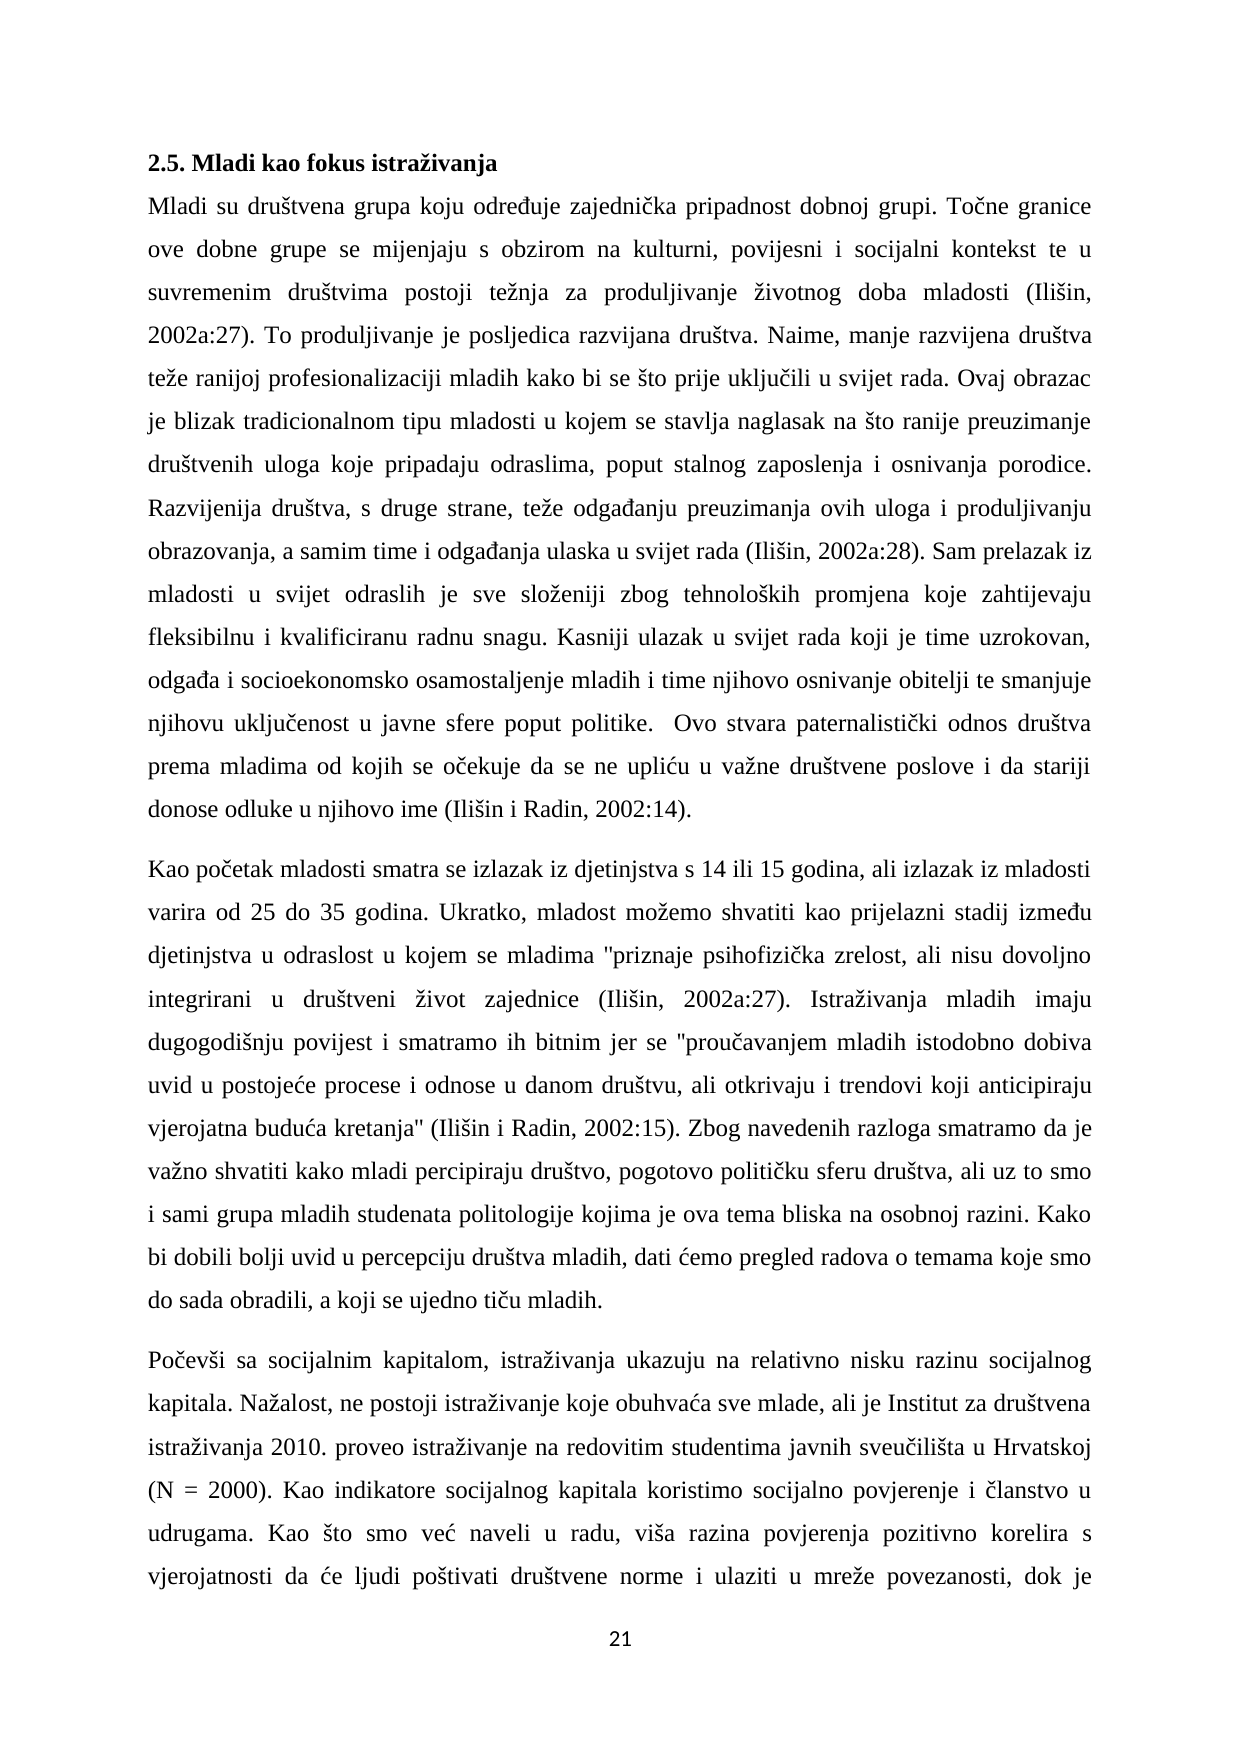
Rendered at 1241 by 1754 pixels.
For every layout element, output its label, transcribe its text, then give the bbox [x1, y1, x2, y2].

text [148, 1345, 1093, 1590]
text Kao početak mladosti smatra se izlazak iz djetinjstva s 14 ili 15 godina, ali izlazak iz mladosti varira od 25 do 35 godina. Ukratko, mladost možemo shvatiti kao prijelazni stadij između djetinjstva u odraslost u kojem se mladima ''priznaje psihofizička zrelost, ali nisu dovoljno integrirani u društveni život zajednice (Ilišin, 2002a:27). Istraživanja mladih imaju dugogodišnju povijest i smatramo ih bitnim jer se ''proučavanjem mladih istodobno dobiva uvid u postojeće procese i odnose u danom društvu, ali otkrivaju i trendovi koji anticipiraju vjerojatna buduća kretanja'' (Ilišin i Radin, 2002:15). Zbog navedenih razloga smatramo da je važno shvatiti kako mladi percipiraju društvo, pogotovo političku sferu društva, ali uz to smo i sami grupa mladih studenata politologije kojima je ova tema bliska na osobnoj razini. Kako bi dobili bolji uvid u percepciju društva mladih, dati ćemo pregled radova o temama koje smo do sada obradili, a koji se ujedno tiču mladih. [148, 854, 1093, 1314]
subtitle 2.5. Mladi kao fokus istraživanja [148, 148, 1093, 176]
text Mladi su društvena grupa koju određuje zajednička pripadnost dobnoj grupi. Točne granice ove dobne grupe se mijenjaju s obzirom na kulturni, povijesni i socijalni kontekst te u suvremenim društvima postoji težnja za produljivanje životnog doba mladosti (Ilišin, 2002a:27). To produljivanje je posljedica razvijana društva. Naime, manje razvijena društva teže ranijoj profesionalizaciji mladih kako bi se što prije uključili u svijet rada. Ovaj obrazac je blizak tradicionalnom tipu mladosti u kojem se stavlja naglasak na što ranije preuzimanje društvenih uloga koje pripadaju odraslima, poput stalnog zaposlenja i osnivanja porodice. Razvijenija društva, s druge strane, teže odgađanju preuzimanja ovih uloga i produljivanju obrazovanja, a samim time i odgađanja ulaska u svijet rada (Ilišin, 2002a:28). Sam prelazak iz mladosti u svijet odraslih je sve složeniji zbog tehnoloških promjena koje zahtijevaju fleksibilnu i kvalificiranu radnu snagu. Kasniji ulazak u svijet rada koji je time uzrokovan, odgađa i socioekonomsko osamostaljenje mladih i time njihovo osnivanje obitelji te smanjuje njihovu uključenost u javne sfere poput politike. Ovo stvara paternalistički odnos društva prema mladima od kojih se očekuje da se ne upliću u važne društvene poslove i da stariji donose odluke u njihovo ime (Ilišin i Radin, 2002:14). [148, 191, 1093, 823]
